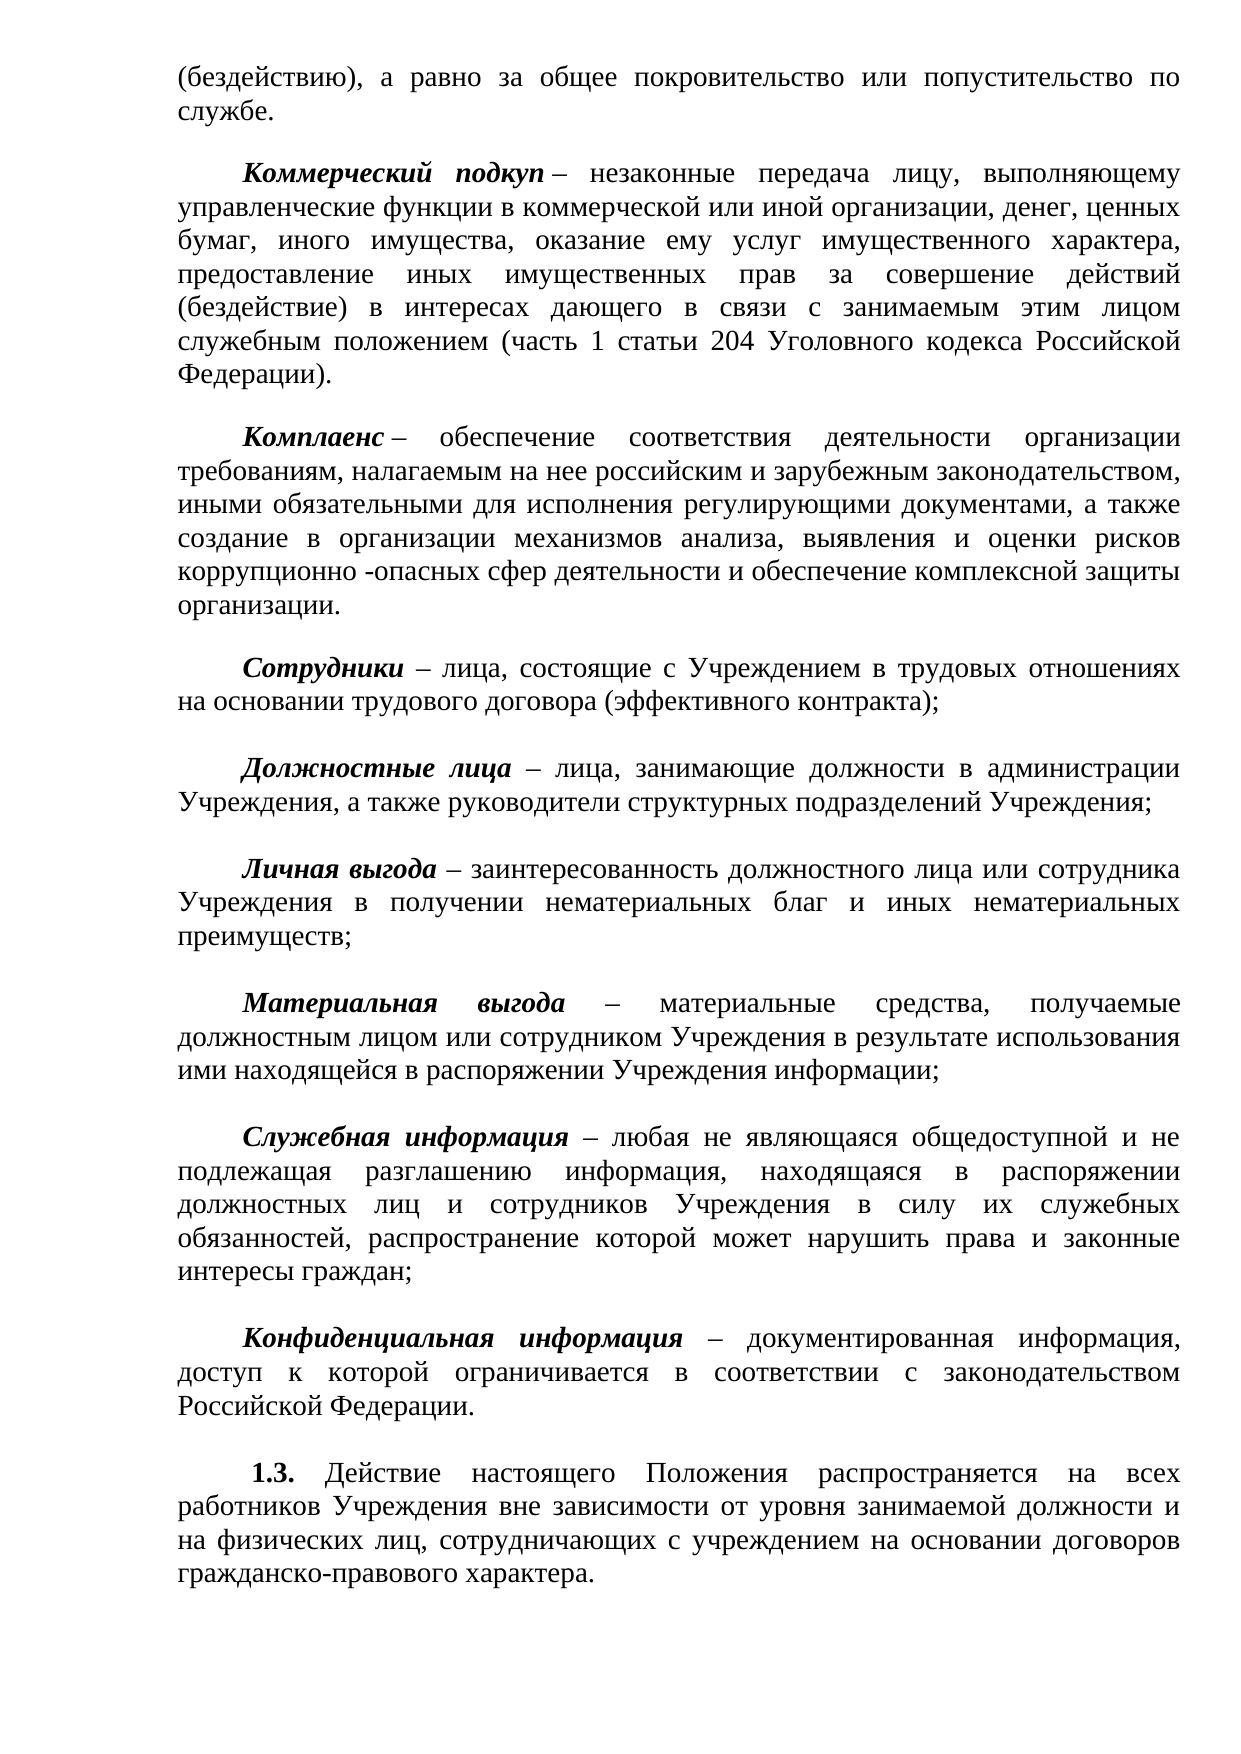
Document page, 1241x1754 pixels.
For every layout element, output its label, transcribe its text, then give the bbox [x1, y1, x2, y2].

text Коммерческий подкуп – незаконные передача лицу, выполняющему управленческие функции в коммерческой или иной организации, денег, ценных бумаг, иного имущества, оказание ему услуг имущественного характера, предоставление иных имущественных прав за совершение действий (бездействие) в интересах дающего в связи с занимаемым этим лицом служебным положением (часть 1 статьи 204 Уголовного кодекса Российской Федерации). [177, 155, 1181, 390]
text Служебная информация – любая не являющаяся общедоступной и не подлежащая разглашению информация, находящаяся в распоряжении должностных лиц и сотрудников Учреждения в силу их служебных обязанностей, распространение которой может нарушить права и законные интересы граждан; [177, 1119, 1181, 1287]
text Сотрудники – лица, состоящие с Учреждением в трудовых отношениях на основании трудового договора (эффективного контракта); [177, 650, 1181, 717]
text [177, 59, 1181, 126]
text Комплаенс – обеспечение соответствия деятельности организации требованиям, налагаемым на нее российским и зарубежным законодательством, иными обязательными для исполнения регулирующими документами, а также создание в организации механизмов анализа, выявления и оценки рисков коррупционно -опасных сфер деятельности и обеспечение комплексной защиты организации. [177, 419, 1181, 621]
text Конфиденциальная информация – документированная информация, доступ к которой ограничивается в соответствии с законодательством Российской Федерации. [177, 1321, 1181, 1421]
text Материальная выгода – материальные средства, получаемые должностным лицом или сотрудником Учреждения в результате использования ими находящейся в распоряжении Учреждения информации; [177, 985, 1181, 1086]
text 1.3. Действие настоящего Положения распространяется на всех работников Учреждения вне зависимости от уровня занимаемой должности и на физических лиц, сотрудничающих с учреждением на основании договоров гражданско-правового характера. [177, 1455, 1181, 1589]
text Личная выгода – заинтересованность должностного лица или сотрудника Учреждения в получении нематериальных благ и иных нематериальных преимуществ; [177, 851, 1181, 952]
text Должностные лица – лица, занимающие должности в администрации Учреждения, а также руководители структурных подразделений Учреждения; [177, 750, 1181, 817]
